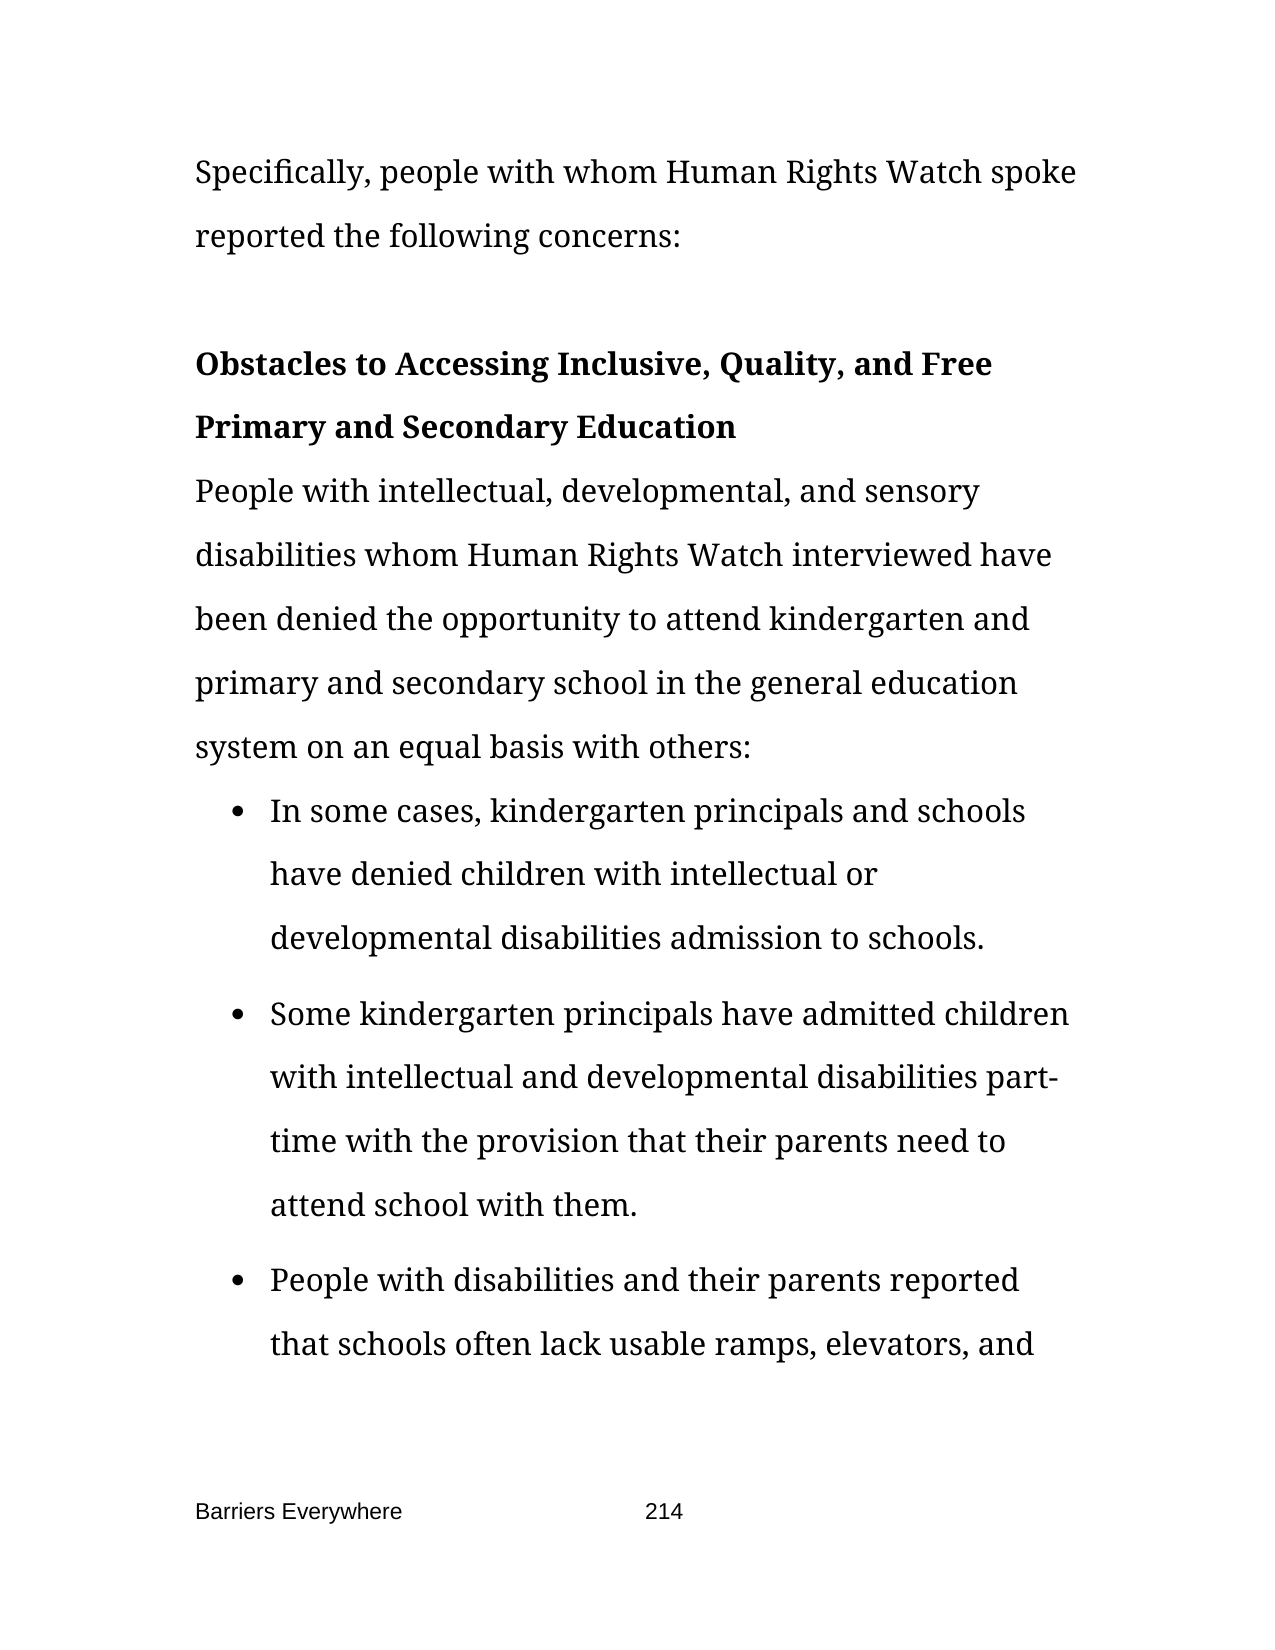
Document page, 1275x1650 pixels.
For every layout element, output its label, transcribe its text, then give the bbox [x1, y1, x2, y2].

text Some kindergarten principals have admitted children with intellectual and developmental disabilities part-time with the provision that their parents need to attend school with them. [232, 992, 1080, 1226]
text Obstacles to Accessing Inclusive, Quality, and Free Primary and Secondary Education [195, 342, 1080, 448]
text Specifically, people with whom Human Rights Watch spoke reported the following concerns: [195, 150, 1080, 256]
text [232, 1258, 1080, 1365]
text People with intellectual, developmental, and sensory disabilities whom Human Rights Watch interviewed have been denied the opportunity to attend kindergarten and primary and secondary school in the general education system on an equal basis with others: [195, 469, 1080, 767]
text In some cases, kindergarten principals and schools have denied children with intellectual or developmental disabilities admission to schools. [232, 788, 1080, 959]
